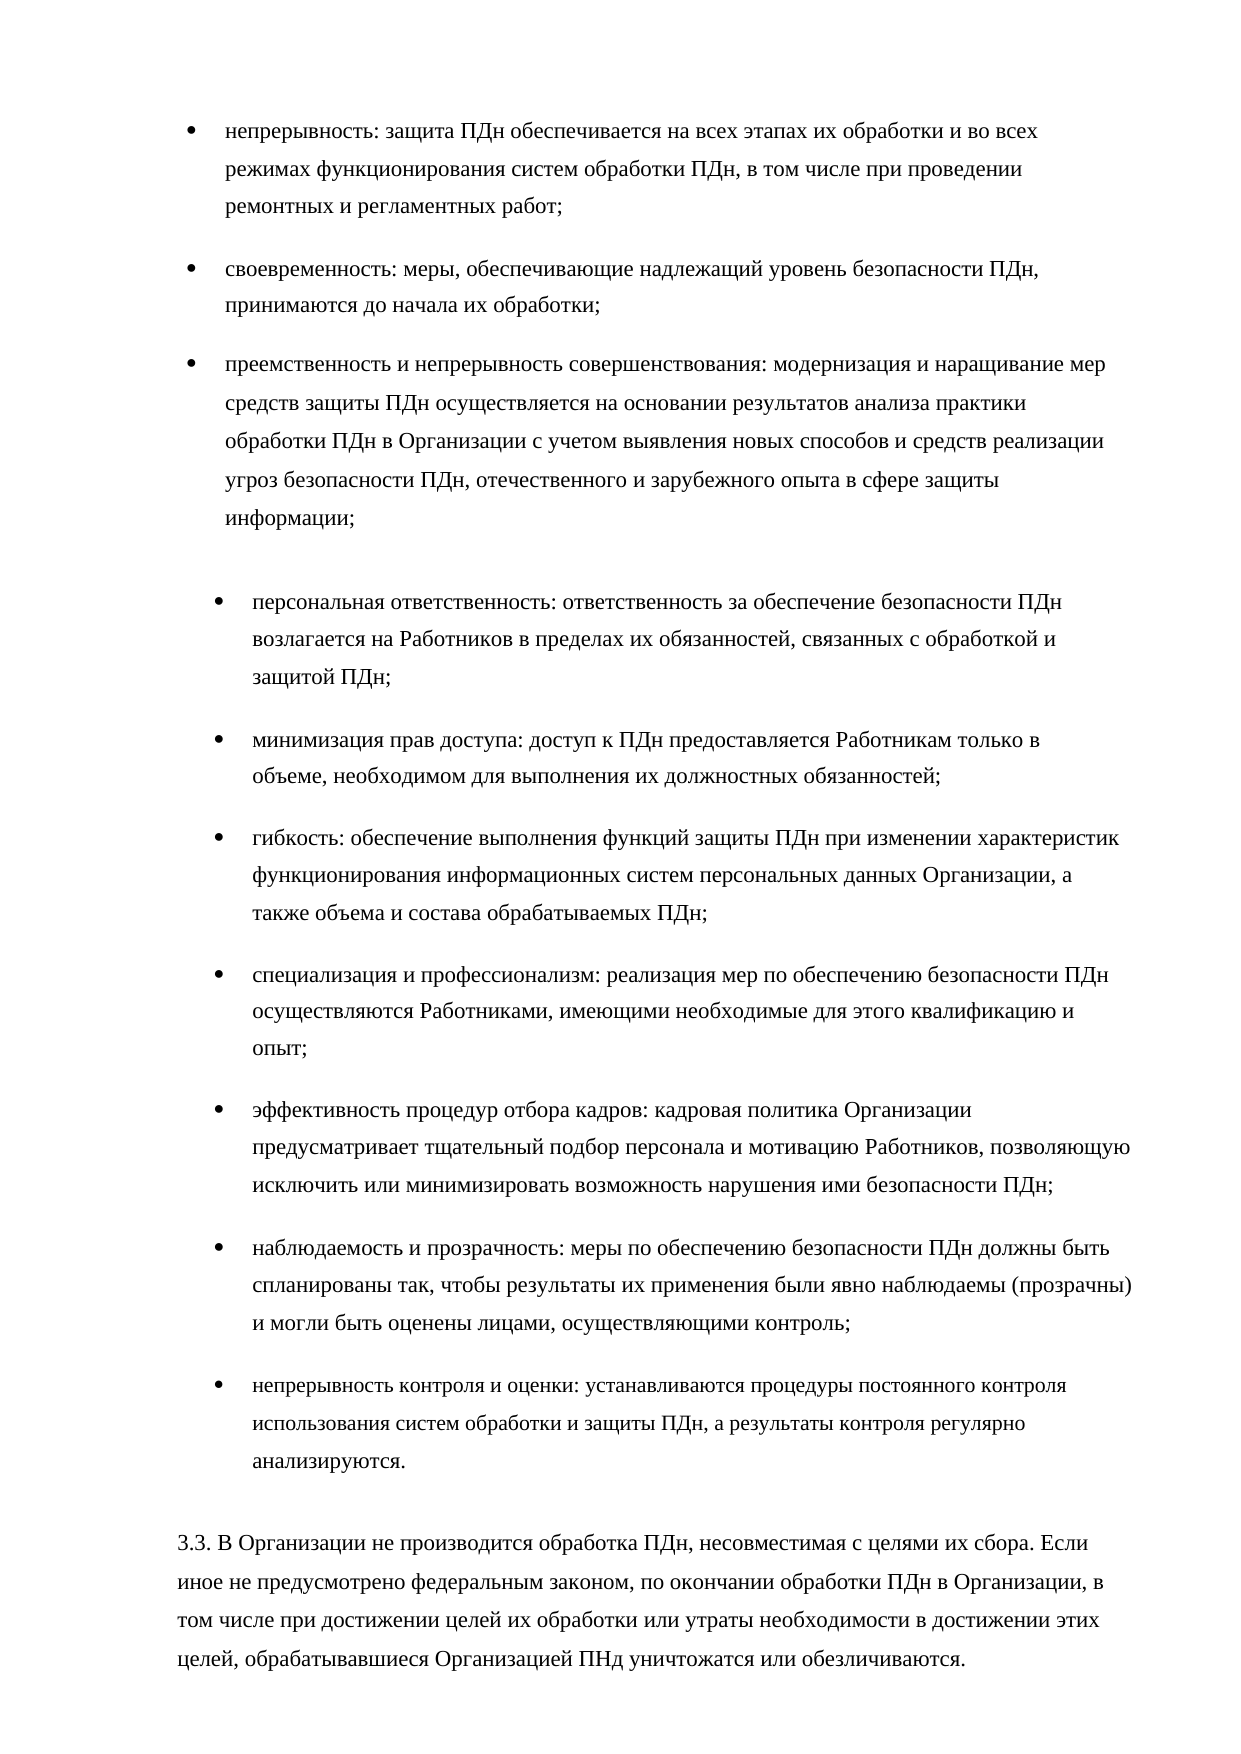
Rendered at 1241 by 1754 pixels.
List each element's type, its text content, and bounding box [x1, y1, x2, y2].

list минимизация прав доступа: доступ к ПДн предоставляется Работникам только в объеме, необходимом для выполнения их должностных обязанностей; [215, 726, 1119, 788]
list непрерывность контроля и оценки: устанавливаются процедуры постоянного контроля использования систем обработки и защиты ПДн, а результаты контроля регулярно [215, 1372, 1102, 1435]
list эффективность процедур отбора кадров: кадровая политика Организации предусматривает тщательный подбор персонала и мотивацию Работников, позволяющую исключить или минимизировать возможность нарушения ими безопасности ПДн; [215, 1096, 1142, 1197]
list своевременность: меры, обеспечивающие надлежащий уровень безопасности ПДн, принимаются до начала их обработки; [187, 255, 1069, 318]
text 3.3. В Организации не производится обработка ПДн, несовместимая с целями их сбора. Если иное не предусмотрено федеральным законом, по окончании обработки ПДн в Организации, в том числе при достижении целей их обработки или утраты необходимости в достижении этих целей, обрабатывавшиеся Организацией ПНд уничтожатся или обезличиваются. [177, 1529, 1137, 1671]
list наблюдаемость и прозрачность: меры по обеспечению безопасности ПДн должны быть спланированы так, чтобы результаты их применения были явно наблюдаемы (прозрачны) и могли быть оценены лицами, осуществляющими контроль; [215, 1234, 1148, 1335]
list персональная ответственность: ответственность за обеспечение безопасности ПДн возлагается на Работников в пределах их обязанностей, связанных с обработкой и защитой ПДн; [215, 588, 1142, 689]
list преемственность и непрерывность совершенствования: модернизация и наращивание мер средств защиты ПДн осуществляется на основании результатов анализа практики обработки ПДн в Организации с учетом выявления новых способов и средств реализации угроз безопасности ПДн, отечественного и зарубежного опыта в сфере защиты информации; [187, 351, 1129, 531]
list гибкость: обеспечение выполнения функций защиты ПДн при изменении характеристик функционирования информационных систем персональных данных Организации, а также объема и состава обрабатываемых ПДн; [215, 824, 1133, 925]
text анализируются. [252, 1448, 1148, 1473]
list специализация и профессионализм: реализация мер по обеспечению безопасности ПДн осуществляются Работниками, имеющими необходимые для этого квалификацию и опыт; [215, 961, 1133, 1060]
list непрерывность: защита ПДн обеспечивается на всех этапах их обработки и во всех режимах функционирования систем обработки ПДн, в том числе при проведении ремонтных и регламентных работ; [187, 117, 1067, 219]
